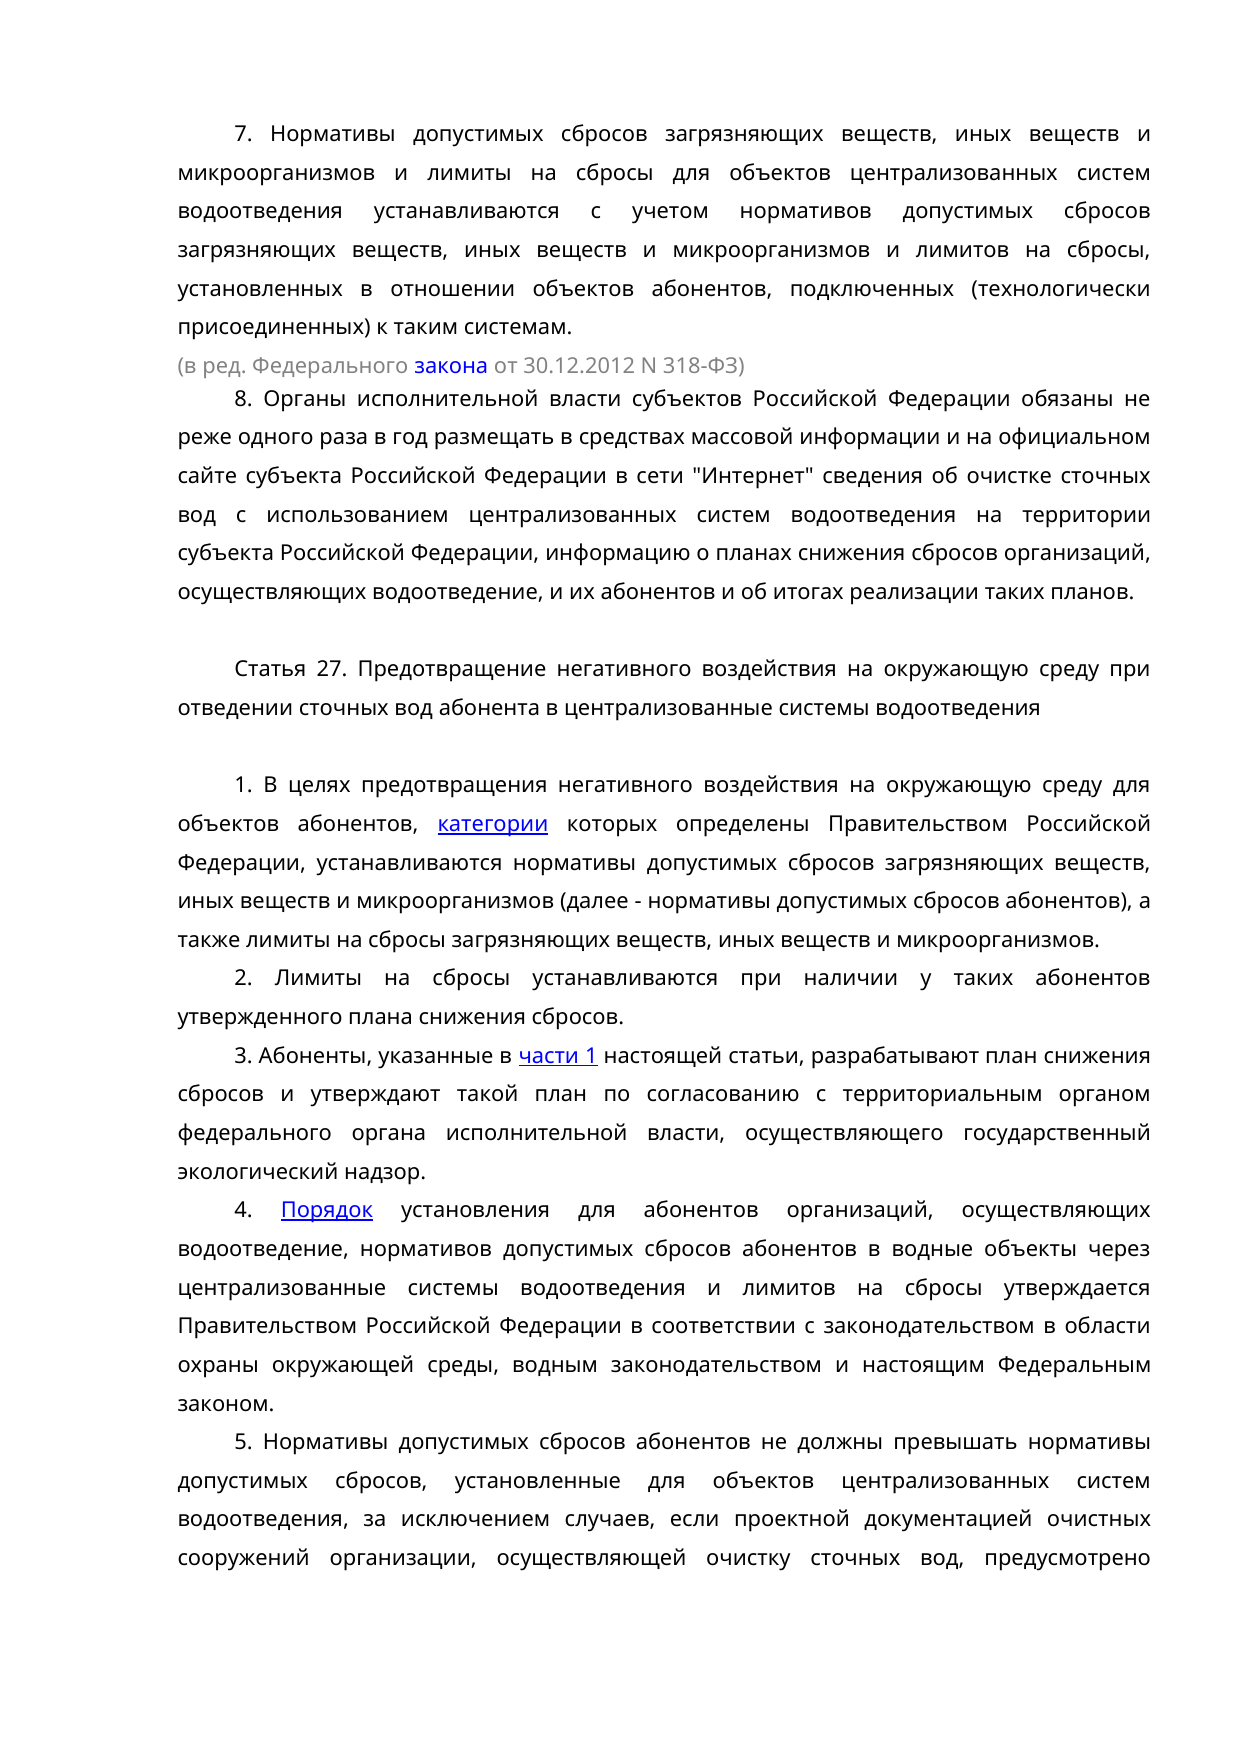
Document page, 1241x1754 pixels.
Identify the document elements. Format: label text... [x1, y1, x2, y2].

text 2. Лимиты на сбросы устанавливаются при наличии у таких абонентов утвержденного плана снижения сбросов. [177, 962, 1152, 1031]
text Статья 27. Предотвращение негативного воздействия на окружающую среду при отведении сточных вод абонента в централизованные системы водоотведения [177, 653, 1152, 722]
text 3. Абоненты, указанные в части 1 настоящей статьи, разрабатывают план снижения сбросов и утверждают такой план по согласованию с территориальным органом федерального органа исполнительной власти, осуществляющего государственный экологический надзор. [177, 1040, 1152, 1185]
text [177, 1426, 1152, 1572]
text 7. Нормативы допустимых сбросов загрязняющих веществ, иных веществ и микроорганизмов и лимиты на сбросы для объектов централизованных систем водоотведения устанавливаются с учетом нормативов допустимых сбросов загрязняющих веществ, иных веществ и микроорганизмов и лимитов на сбросы, установленных в отношении объектов абонентов, подключенных (технологически присоединенных) к таким системам. [177, 118, 1152, 341]
text 4. Порядок установления для абонентов организаций, осуществляющих водоотведение, нормативов допустимых сбросов абонентов в водные объекты через централизованные системы водоотведения и лимитов на сбросы утверждается Правительством Российской Федерации в соответствии с законодательством в области охраны окружающей среды, водным законодательством и настоящим Федеральным законом. [177, 1194, 1152, 1417]
text 8. Органы исполнительной власти субъектов Российской Федерации обязаны не реже одного раза в год размещать в средствах массовой информации и на официальном сайте субъекта Российской Федерации в сети "Интернет" сведения об очистке сточных вод с использованием централизованных систем водоотведения на территории субъекта Российской Федерации, информацию о планах снижения сбросов организаций, осуществляющих водоотведение, и их абонентов и об итогах реализации таких планов. [177, 383, 1152, 606]
text (в ред. Федерального закона от 30.12.2012 N 318-ФЗ) [177, 350, 1152, 380]
text 1. В целях предотвращения негативного воздействия на окружающую среду для объектов абонентов, категории которых определены Правительством Российской Федерации, устанавливаются нормативы допустимых сбросов загрязняющих веществ, иных веществ и микроорганизмов (далее - нормативы допустимых сбросов абонентов), а также лимиты на сбросы загрязняющих веществ, иных веществ и микроорганизмов. [177, 769, 1152, 953]
